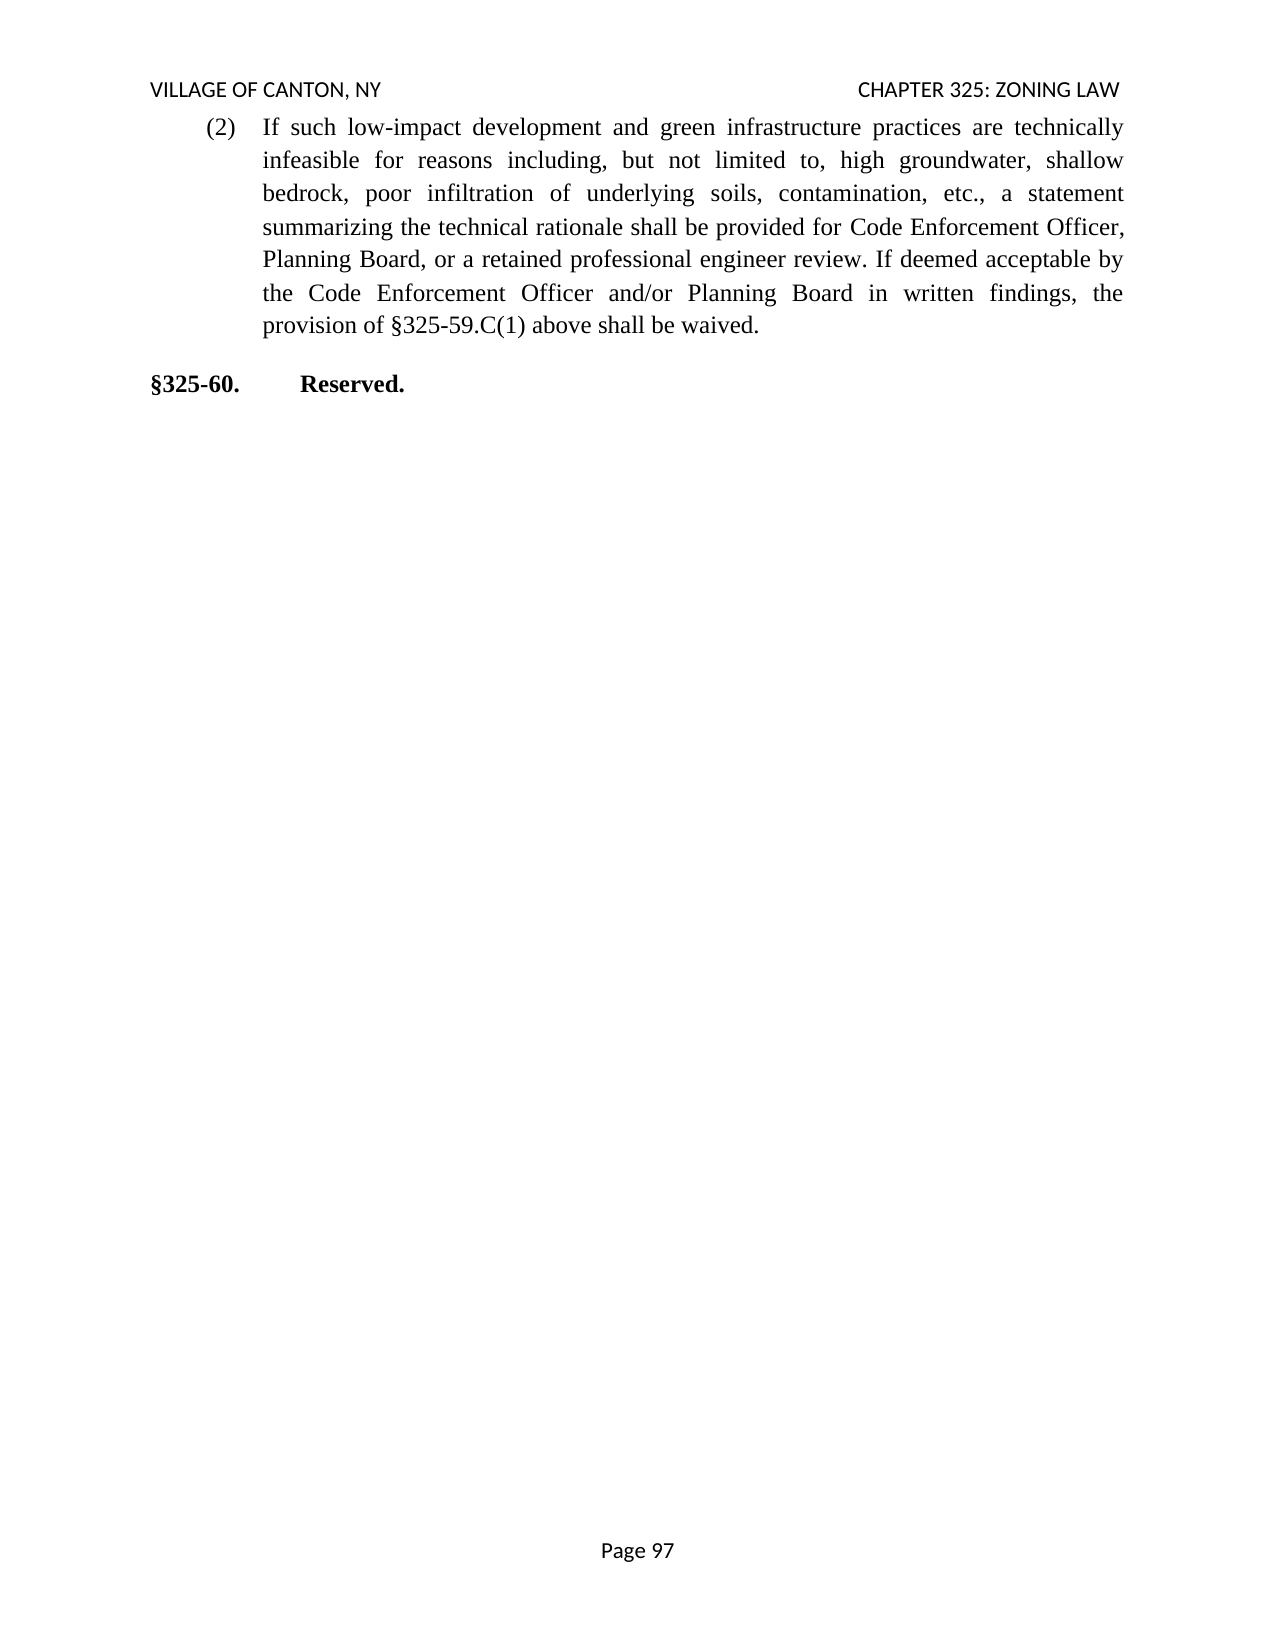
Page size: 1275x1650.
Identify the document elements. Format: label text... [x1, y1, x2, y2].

text §325-60. Reserved. [150, 369, 1125, 397]
text (2) If such low-impact development and green infrastructure practices are technically infeasible for reasons including, but not limited to, high groundwater, shallow bedrock, poor infiltration of underlying soils, contamination, etc., a statement summarizing the technical rationale shall be provided for Code Enforcement Officer, Planning Board, or a retained professional engineer review. If deemed acceptable by the Code Enforcement Officer and/or Planning Board in written findings, the provision of §325-59.C(1) above shall be waived. [206, 112, 1125, 339]
